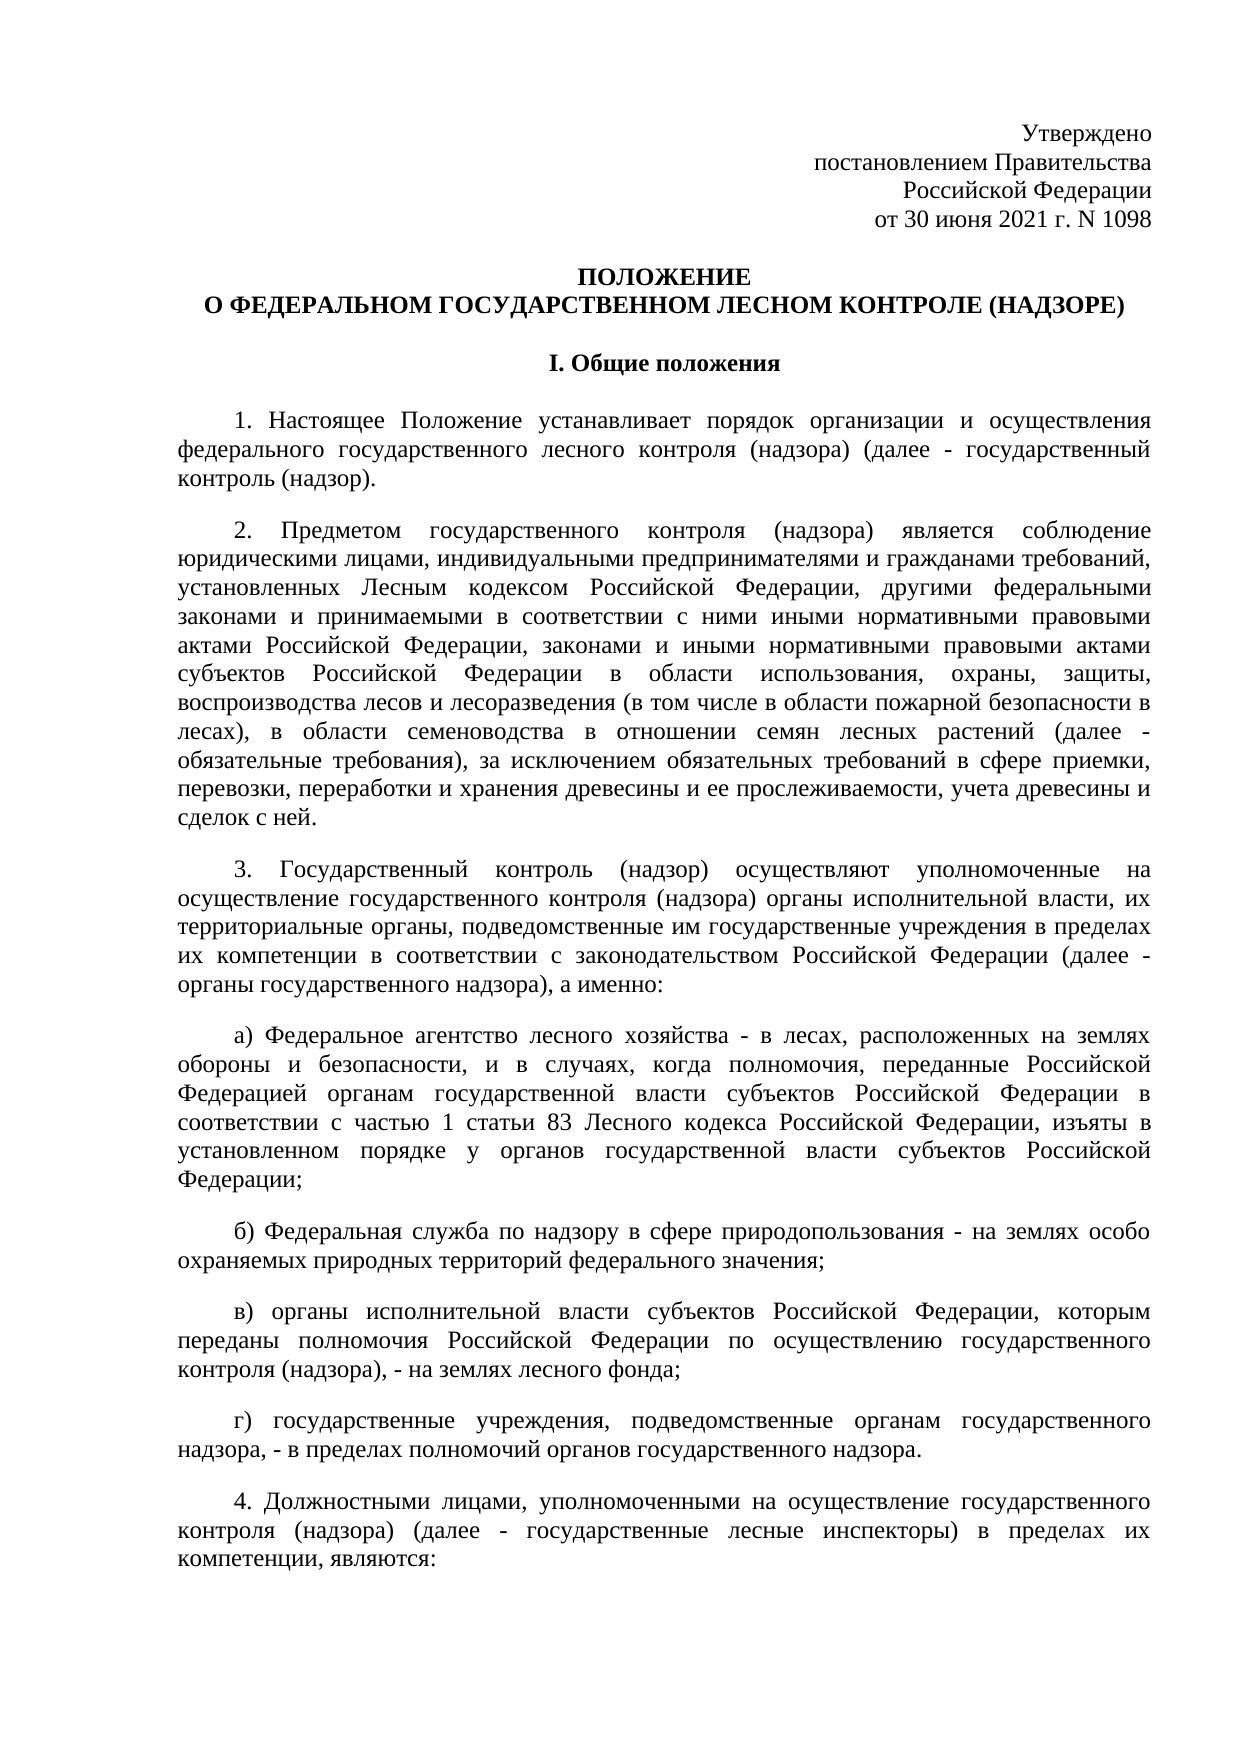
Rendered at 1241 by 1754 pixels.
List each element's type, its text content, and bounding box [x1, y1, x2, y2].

text б) Федеральная служба по надзору в сфере природопользования - на землях особо охраняемых природных территорий федерального значения; [177, 1216, 1152, 1273]
text от 30 июня 2021 г. N 1098 [177, 204, 1152, 233]
title О ФЕДЕРАЛЬНОМ ГОСУДАРСТВЕННОМ ЛЕСНОМ КОНТРОЛЕ (НАДЗОРЕ) [177, 291, 1152, 319]
text 1. Настоящее Положение устанавливает порядок организации и осуществления федерального государственного лесного контроля (надзора) (далее - государственный контроль (надзор). [177, 406, 1152, 492]
text постановлением Правительства [177, 147, 1152, 176]
text а) Федеральное агентство лесного хозяйства - в лесах, расположенных на землях обороны и безопасности, и в случаях, когда полномочия, переданные Российской Федерацией органам государственной власти субъектов Российской Федерации в соответствии с частью 1 статьи 83 Лесного кодекса Российской Федерации, изъяты в установленном порядке у органов государственной власти субъектов Российской Федерации; [177, 1021, 1152, 1193]
text Утверждено [177, 118, 1152, 147]
text Российской Федерации [177, 176, 1152, 204]
text 2. Предметом государственного контроля (надзора) является соблюдение юридическими лицами, индивидуальными предпринимателями и гражданами требований, установленных Лесным кодексом Российской Федерации, другими федеральными законами и принимаемыми в соответствии с ними иными нормативными правовыми актами Российской Федерации, законами и иными нормативными правовыми актами субъектов Российской Федерации в области использования, охраны, защиты, воспроизводства лесов и лесоразведения (в том числе в области пожарной безопасности в лесах), в области семеноводства в отношении семян лесных растений (далее - обязательные требования), за исключением обязательных требований в сфере приемки, перевозки, переработки и хранения древесины и ее прослеживаемости, учета древесины и сделок с ней. [177, 515, 1152, 831]
text в) органы исполнительной власти субъектов Российской Федерации, которым переданы полномочия Российской Федерации по осуществлению государственного контроля (надзора), - на землях лесного фонда; [177, 1296, 1152, 1383]
text г) государственные учреждения, подведомственные органам государственного надзора, - в пределах полномочий органов государственного надзора. [177, 1406, 1152, 1463]
title I. Общие положения [177, 348, 1152, 377]
title ПОЛОЖЕНИЕ [177, 262, 1152, 291]
text 4. Должностными лицами, уполномоченными на осуществление государственного контроля (надзора) (далее - государственные лесные инспекторы) в пределах их компетенции, являются: [177, 1486, 1152, 1572]
text 3. Государственный контроль (надзор) осуществляют уполномоченные на осуществление государственного контроля (надзора) органы исполнительной власти, их территориальные органы, подведомственные им государственные учреждения в пределах их компетенции в соответствии с законодательством Российской Федерации (далее - органы государственного надзора), а именно: [177, 854, 1152, 998]
